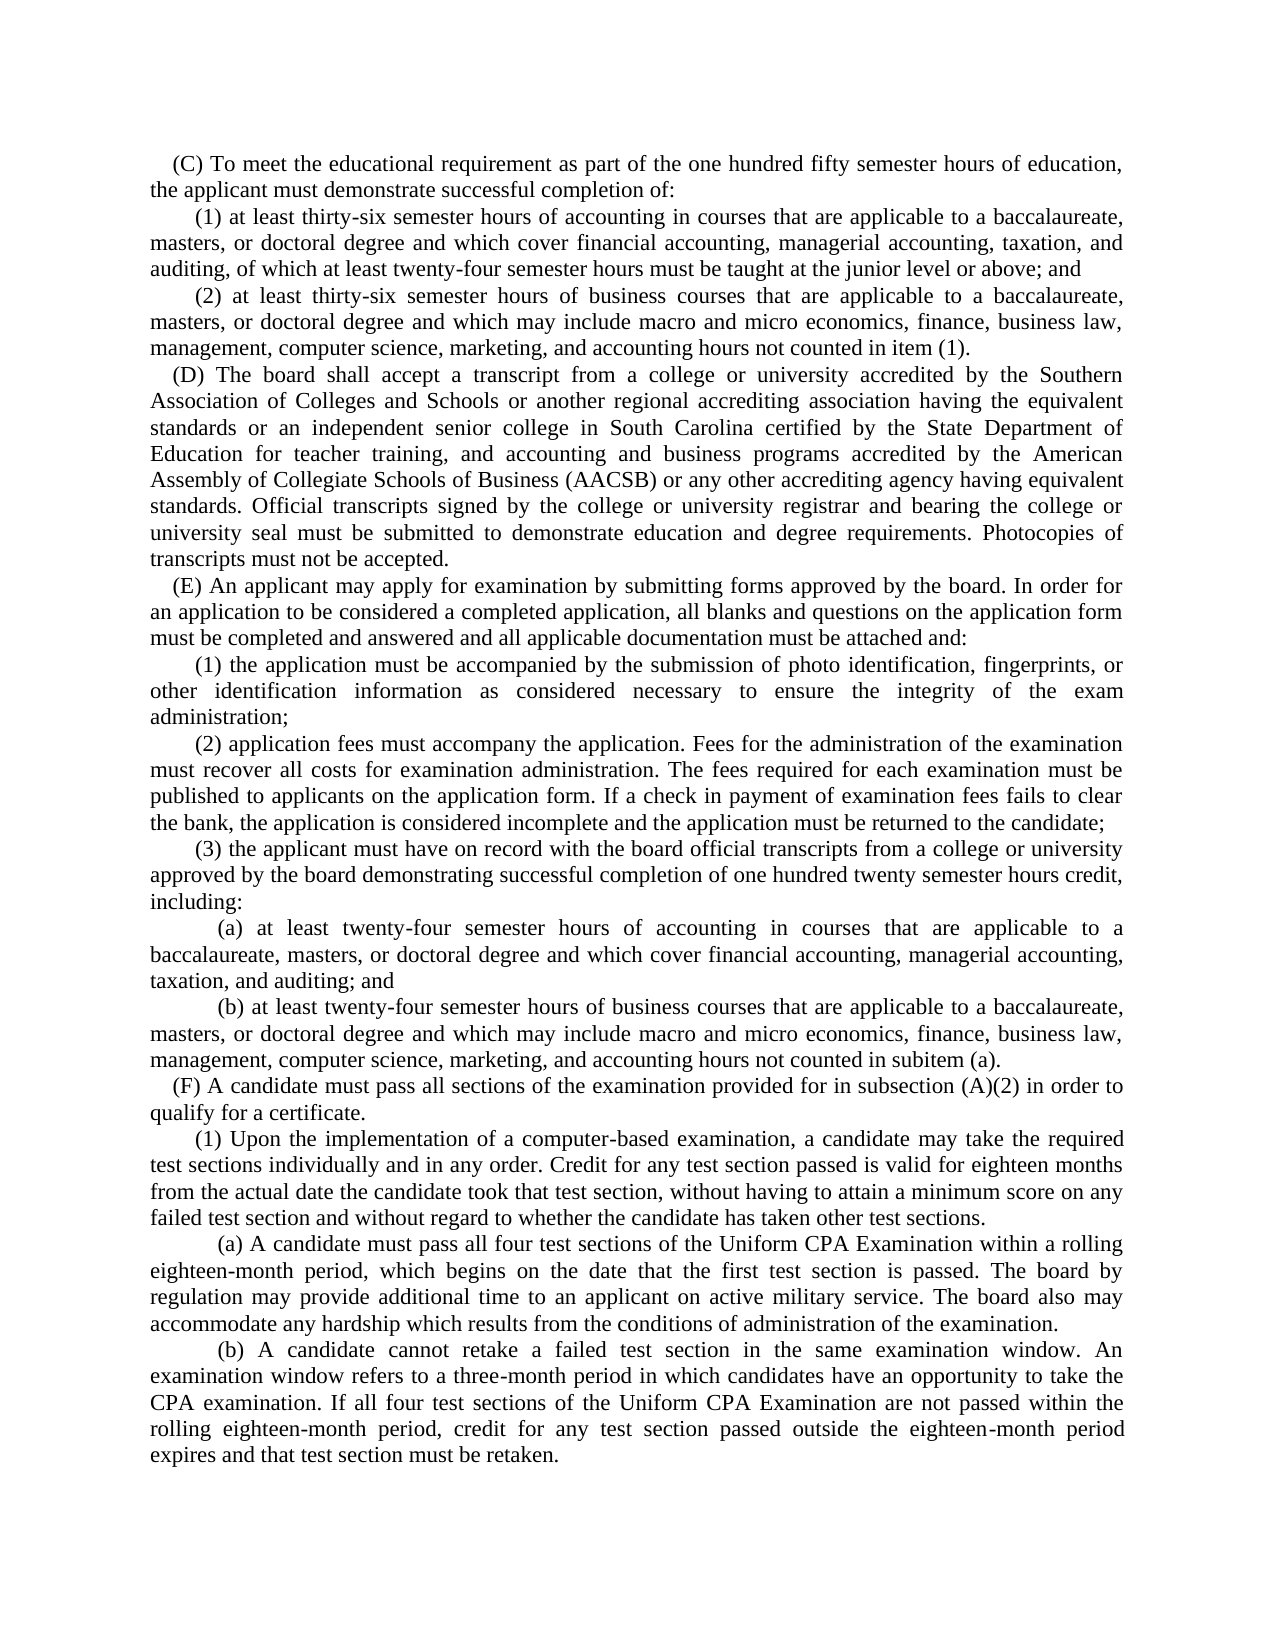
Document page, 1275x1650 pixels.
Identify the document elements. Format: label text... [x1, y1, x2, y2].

text (F) A candidate must pass all sections of the examination provided for in subsection (A)(2) in order to qualify for a certificate. [150, 1072, 1125, 1125]
text (2) at least thirty-six semester hours of business courses that are applicable to a baccalaureate, masters, or doctoral degree and which may include macro and micro economics, finance, business law, management, computer science, marketing, and accounting hours not counted in item (1). [150, 282, 1125, 361]
text (1) at least thirty-six semester hours of accounting in courses that are applicable to a baccalaureate, masters, or doctoral degree and which cover financial accounting, managerial accounting, taxation, and auditing, of which at least twenty-four semester hours must be taught at the junior level or above; and [150, 203, 1125, 282]
text (1) the application must be accompanied by the submission of photo identification, fingerprints, or other identification information as considered necessary to ensure the integrity of the exam administration; [150, 651, 1125, 730]
text (D) The board shall accept a transcript from a college or university accredited by the Southern Association of Colleges and Schools or another regional accrediting association having the equivalent standards or an independent senior college in South Carolina certified by the State Department of Education for teacher training, and accounting and business programs accredited by the American Assembly of Collegiate Schools of Business (AACSB) or any other accrediting agency having equivalent standards. Official transcripts signed by the college or university registrar and bearing the college or university seal must be submitted to demonstrate education and degree requirements. Photocopies of transcripts must not be accepted. [150, 361, 1125, 572]
text (a) A candidate must pass all four test sections of the Uniform CPA Examination within a rolling eighteen-month period, which begins on the date that the first test section is passed. The board by regulation may provide additional time to an applicant on active military service. The board also may accommodate any hardship which results from the conditions of administration of the examination. [150, 1231, 1125, 1336]
text (C) To meet the educational requirement as part of the one hundred fifty semester hours of education, the applicant must demonstrate successful completion of: [150, 150, 1125, 203]
text (b) A candidate cannot retake a failed test section in the same examination window. An examination window refers to a three-month period in which candidates have an opportunity to take the CPA examination. If all four test sections of the Uniform CPA Examination are not passed within the rolling eighteen-month period, credit for any test section passed outside the eighteen-month period expires and that test section must be retaken. [150, 1336, 1125, 1468]
text (2) application fees must accompany the application. Fees for the administration of the examination must recover all costs for examination administration. The fees required for each examination must be published to applicants on the application form. If a check in payment of examination fees fails to clear the bank, the application is considered incomplete and the application must be returned to the candidate; [150, 730, 1125, 835]
text (b) at least twenty-four semester hours of business courses that are applicable to a baccalaureate, masters, or doctoral degree and which may include macro and micro economics, finance, business law, management, computer science, marketing, and accounting hours not counted in subitem (a). [150, 993, 1125, 1072]
text (3) the applicant must have on record with the board official transcripts from a college or university approved by the board demonstrating successful completion of one hundred twenty semester hours credit, including: [150, 835, 1125, 914]
text (1) Upon the implementation of a computer-based examination, a candidate may take the required test sections individually and in any order. Credit for any test section passed is valid for eighteen months from the actual date the candidate took that test section, without having to attain a minimum score on any failed test section and without regard to whether the candidate has taken other test sections. [150, 1125, 1125, 1231]
text (a) at least twenty-four semester hours of accounting in courses that are applicable to a baccalaureate, masters, or doctoral degree and which cover financial accounting, managerial accounting, taxation, and auditing; and [150, 914, 1125, 993]
text (E) An applicant may apply for examination by submitting forms approved by the board. In order for an application to be considered a completed application, all blanks and questions on the application form must be completed and answered and all applicable documentation must be attached and: [150, 572, 1125, 651]
